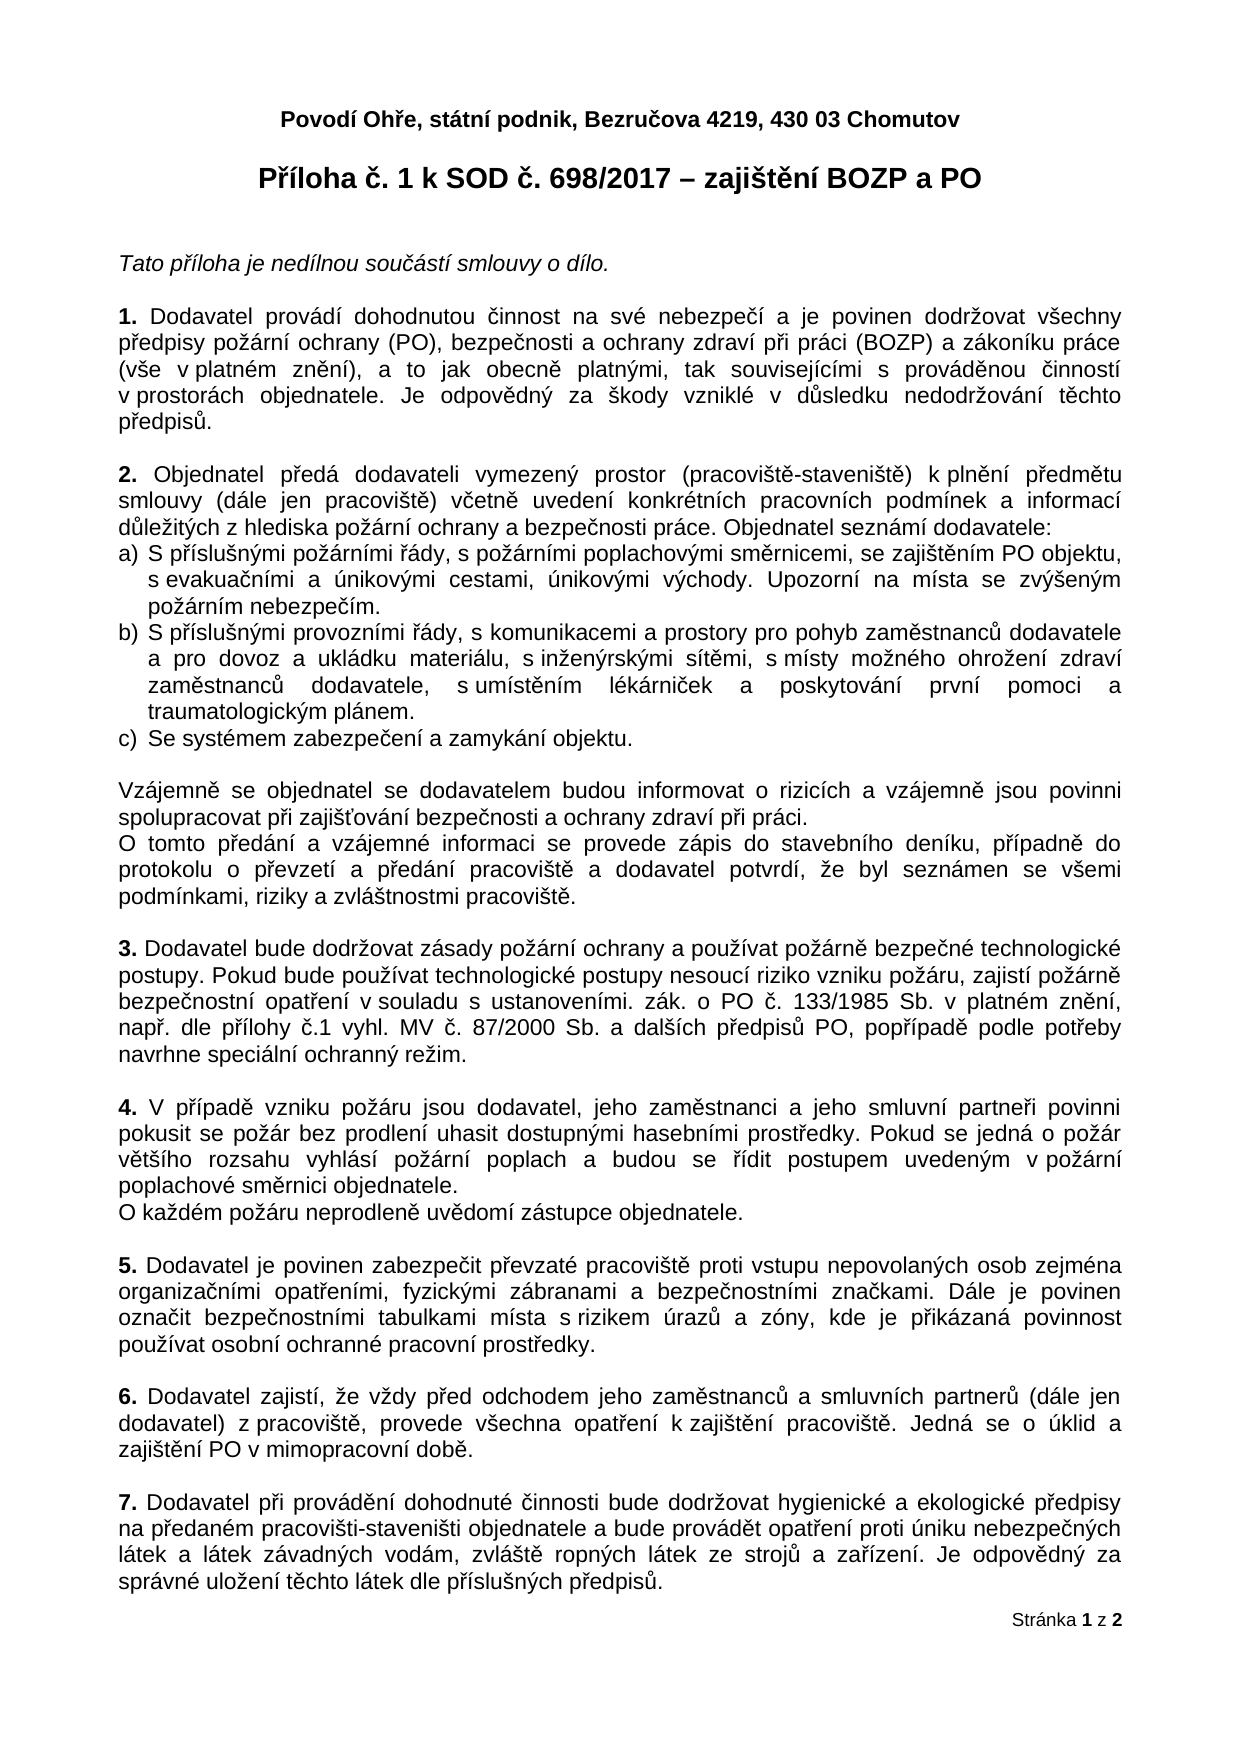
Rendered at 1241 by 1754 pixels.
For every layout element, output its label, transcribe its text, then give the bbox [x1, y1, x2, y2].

text Příloha č. 1 k SOD č. 698/2017 – zajištění BOZP a PO [118, 161, 1122, 195]
text Povodí Ohře, státní podnik, Bezručova 4219, 430 03 Chomutov [118, 106, 1122, 133]
text b) S příslušnými provozními řády, s komunikacemi a prostory pro pohyb zaměstnanců dodavatele a pro dovoz a ukládku materiálu, s inženýrskými sítěmi, s místy možného ohrožení zdraví zaměstnanců dodavatele, s umístěním lékárniček a poskytování první pomoci a traumatologickým plánem. [118, 619, 1122, 724]
text 5. Dodavatel je povinen zabezpečit převzaté pracoviště proti vstupu nepovolaných osob zejména organizačními opatřeními, fyzickými zábranami a bezpečnostními značkami. Dále je povinen označit bezpečnostními tabulkami místa s rizikem úrazů a zóny, kde je přikázaná povinnost používat osobní ochranné pracovní prostředky. [118, 1252, 1122, 1357]
text Vzájemně se objednatel se dodavatelem budou informovat o rizicích a vzájemně jsou povinni spolupracovat při zajišťování bezpečnosti a ochrany zdraví při práci. [118, 777, 1122, 830]
text a) S příslušnými požárními řády, s požárními poplachovými směrnicemi, se zajištěním PO objektu, s evakuačními a únikovými cestami, únikovými východy. Upozorní na místa se zvýšeným požárním nebezpečím. [118, 540, 1122, 619]
text 7. Dodavatel při provádění dohodnuté činnosti bude dodržovat hygienické a ekologické předpisy na předaném pracovišti-staveništi objednatele a bude provádět opatření proti úniku nebezpečných látek a látek závadných vodám, zvláště ropných látek ze strojů a zařízení. Je odpovědný za správné uložení těchto látek dle příslušných předpisů. [118, 1489, 1122, 1594]
text 1. Dodavatel provádí dohodnutou činnost na své nebezpečí a je povinen dodržovat všechny předpisy požární ochrany (PO), bezpečnosti a ochrany zdraví při práci (BOZP) a zákoníku práce (vše v platném znění), a to jak obecně platnými, tak souvisejícími s prováděnou činností v prostorách objednatele. Je odpovědný za škody vzniklé v důsledku nedodržování těchto předpisů. [118, 303, 1122, 434]
text Tato příloha je nedílnou součástí smlouvy o dílo. [118, 250, 1122, 276]
text 6. Dodavatel zajistí, že vždy před odchodem jeho zaměstnanců a smluvních partnerů (dále jen dodavatel) z pracoviště, provede všechna opatření k zajištění pracoviště. Jedná se o úklid a zajištění PO v mimopracovní době. [118, 1383, 1122, 1462]
text 4. V případě vzniku požáru jsou dodavatel, jeho zaměstnanci a jeho smluvní partneři povinni pokusit se požár bez prodlení uhasit dostupnými hasebními prostředky. Pokud se jedná o požár většího rozsahu vyhlásí požární poplach a budou se řídit postupem uvedeným v požární poplachové směrnici objednatele. [118, 1093, 1122, 1199]
text O tomto předání a vzájemné informaci se provede zápis do stavebního deníku, případně do protokolu o převzetí a předání pracoviště a dodavatel potvrdí, že byl seznámen se všemi podmínkami, riziky a zvláštnostmi pracoviště. [118, 830, 1122, 909]
text O každém požáru neprodleně uvědomí zástupce objednatele. [118, 1199, 1122, 1225]
text 3. Dodavatel bude dodržovat zásady požární ochrany a používat požárně bezpečné technologické postupy. Pokud bude používat technologické postupy nesoucí riziko vzniku požáru, zajistí požárně bezpečnostní opatření v souladu s ustanoveními. zák. o PO č. 133/1985 Sb. v platném znění, např. dle přílohy č.1 vyhl. MV č. 87/2000 Sb. a dalších předpisů PO, popřípadě podle potřeby navrhne speciální ochranný režim. [118, 935, 1122, 1067]
text c) Se systémem zabezpečení a zamykání objektu. [118, 724, 1122, 751]
text 2. Objednatel předá dodavateli vymezený prostor (pracoviště-staveniště) k plnění předmětu smlouvy (dále jen pracoviště) včetně uvedení konkrétních pracovních podmínek a informací důležitých z hlediska požární ochrany a bezpečnosti práce. Objednatel seznámí dodavatele: [118, 461, 1122, 540]
